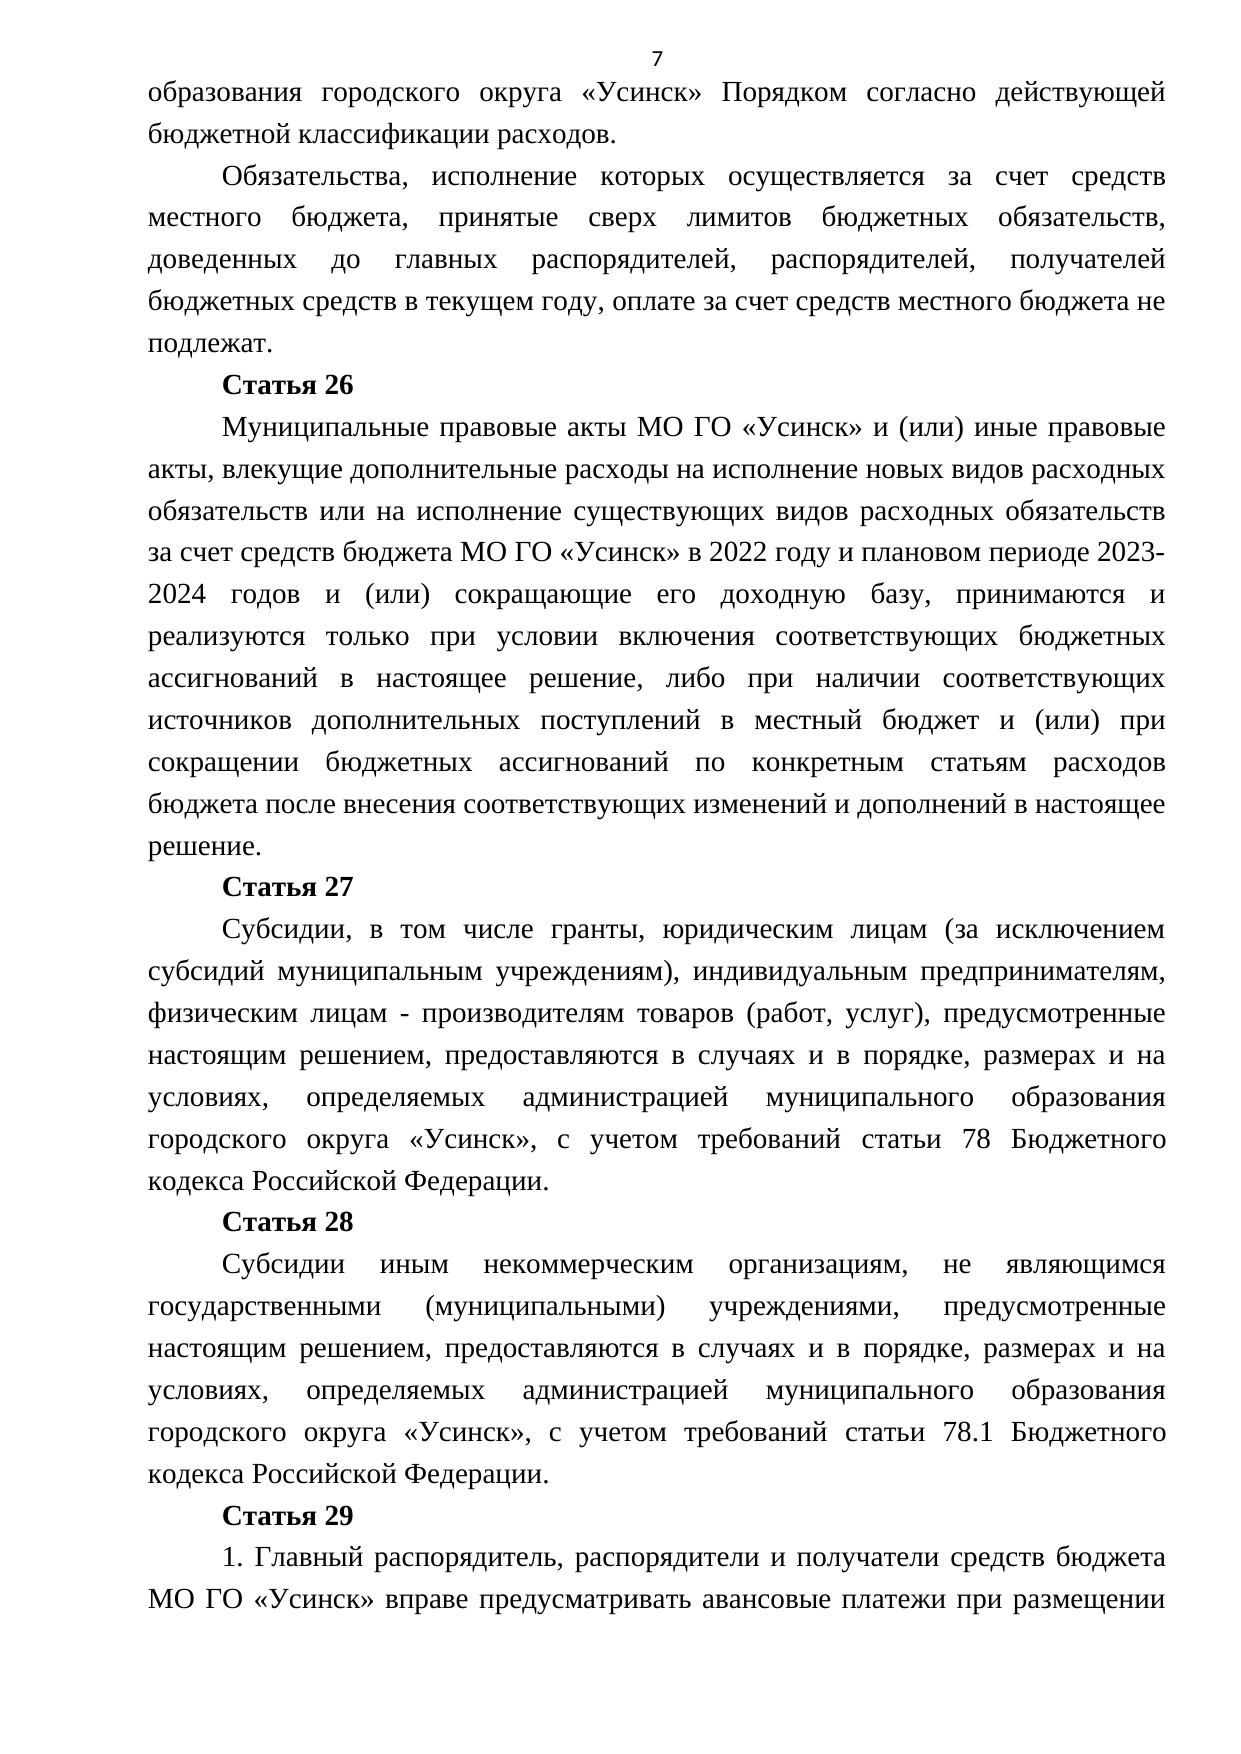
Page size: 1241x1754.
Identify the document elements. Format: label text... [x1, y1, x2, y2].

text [148, 1539, 1167, 1615]
text Статья 28 [148, 1204, 1167, 1238]
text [148, 74, 1167, 149]
text Субсидии, в том числе гранты, юридическим лицам (за исключением субсидий муниципальным учреждениям), индивидуальным предпринимателям, физическим лицам - производителям товаров (работ, услуг), предусмотренные настоящим решением, предоставляются в случаях и в порядке, размерах и на условиях, определяемых администрацией муниципального образования городского округа «Усинск», с учетом требований статьи 78 Бюджетного кодекса Российской Федерации. [148, 911, 1167, 1196]
text Обязательства, исполнение которых осуществляется за счет средств местного бюджета, принятые сверх лимитов бюджетных обязательств, доведенных до главных распорядителей, распорядителей, получателей бюджетных средств в текущем году, оплате за счет средств местного бюджета не подлежат. [148, 158, 1167, 359]
text Муниципальные правовые акты МО ГО «Усинск» и (или) иные правовые акты, влекущие дополнительные расходы на исполнение новых видов расходных обязательств или на исполнение существующих видов расходных обязательств за счет средств бюджета МО ГО «Усинск» в 2022 году и плановом периоде 2023-2024 годов и (или) сокращающие его доходную базу, принимаются и реализуются только при условии включения соответствующих бюджетных ассигнований в настоящее решение, либо при наличии соответствующих источников дополнительных поступлений в местный бюджет и (или) при сокращении бюджетных ассигнований по конкретным статьям расходов бюджета после внесения соответствующих изменений и дополнений в настоящее решение. [148, 409, 1167, 861]
text Статья 29 [148, 1498, 1167, 1531]
text Статья 26 [148, 367, 1167, 401]
text Субсидии иным некоммерческим организациям, не являющимся государственными (муниципальными) учреждениями, предусмотренные настоящим решением, предоставляются в случаях и в порядке, размерах и на условиях, определяемых администрацией муниципального образования городского округа «Усинск», с учетом требований статьи 78.1 Бюджетного кодекса Российской Федерации. [148, 1246, 1167, 1489]
text Статья 27 [148, 869, 1167, 903]
